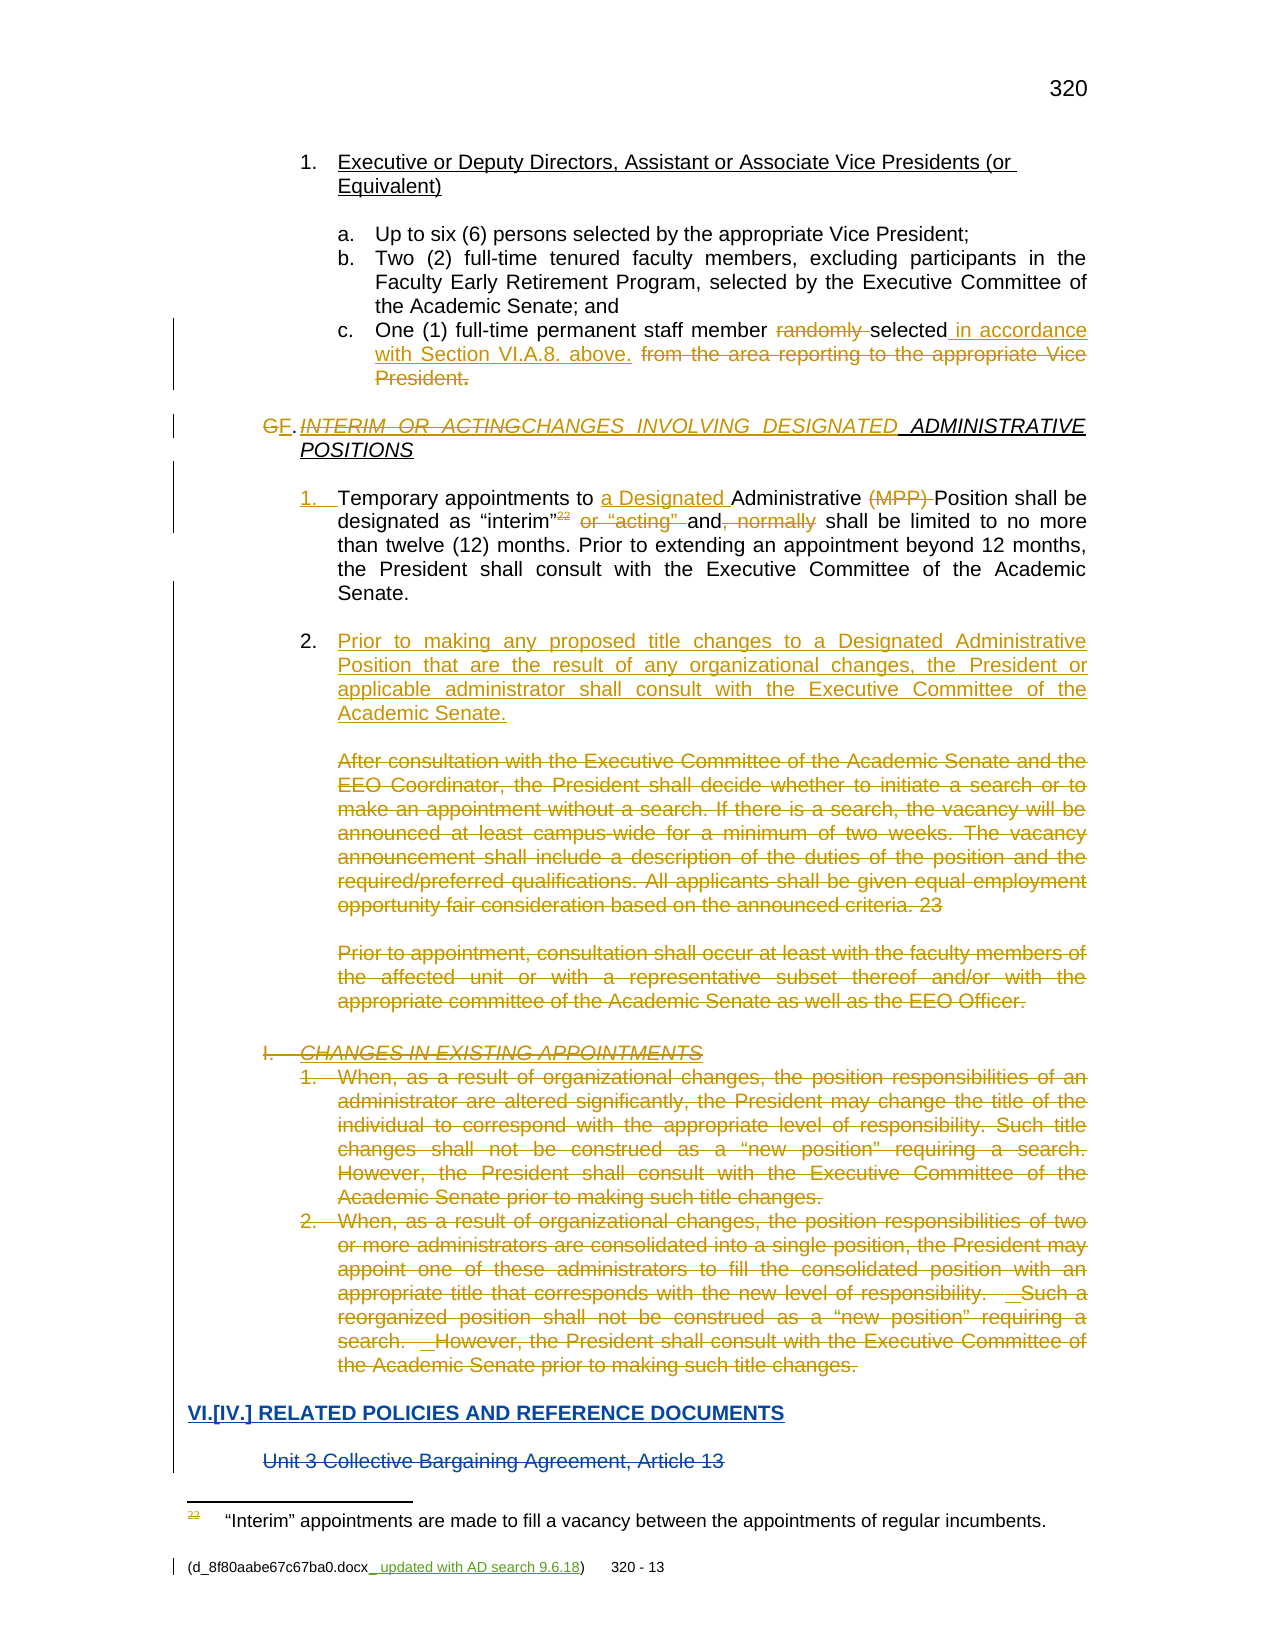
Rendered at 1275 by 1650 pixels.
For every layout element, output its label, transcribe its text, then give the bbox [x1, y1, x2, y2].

text . ADMINISTRATIVE POSITIONS [262, 413, 1087, 461]
text a. Up to six (6) persons selected by the appropriate Vice President; [337, 222, 1087, 246]
list Temporary appointments to Administrative Position shall be designated as “interim” and shall be limited to no more than twelve (12) months. Prior to extending an appointment beyond 12 months, the President shall consult with the Executive Committee of the Academic Senate. [300, 485, 1087, 605]
text c. One (1) full-time permanent staff member selected [337, 318, 1087, 389]
text 1. Executive or Deputy Directors, Assistant or Associate Vice Presidents (or Equivalent) [300, 150, 1087, 198]
